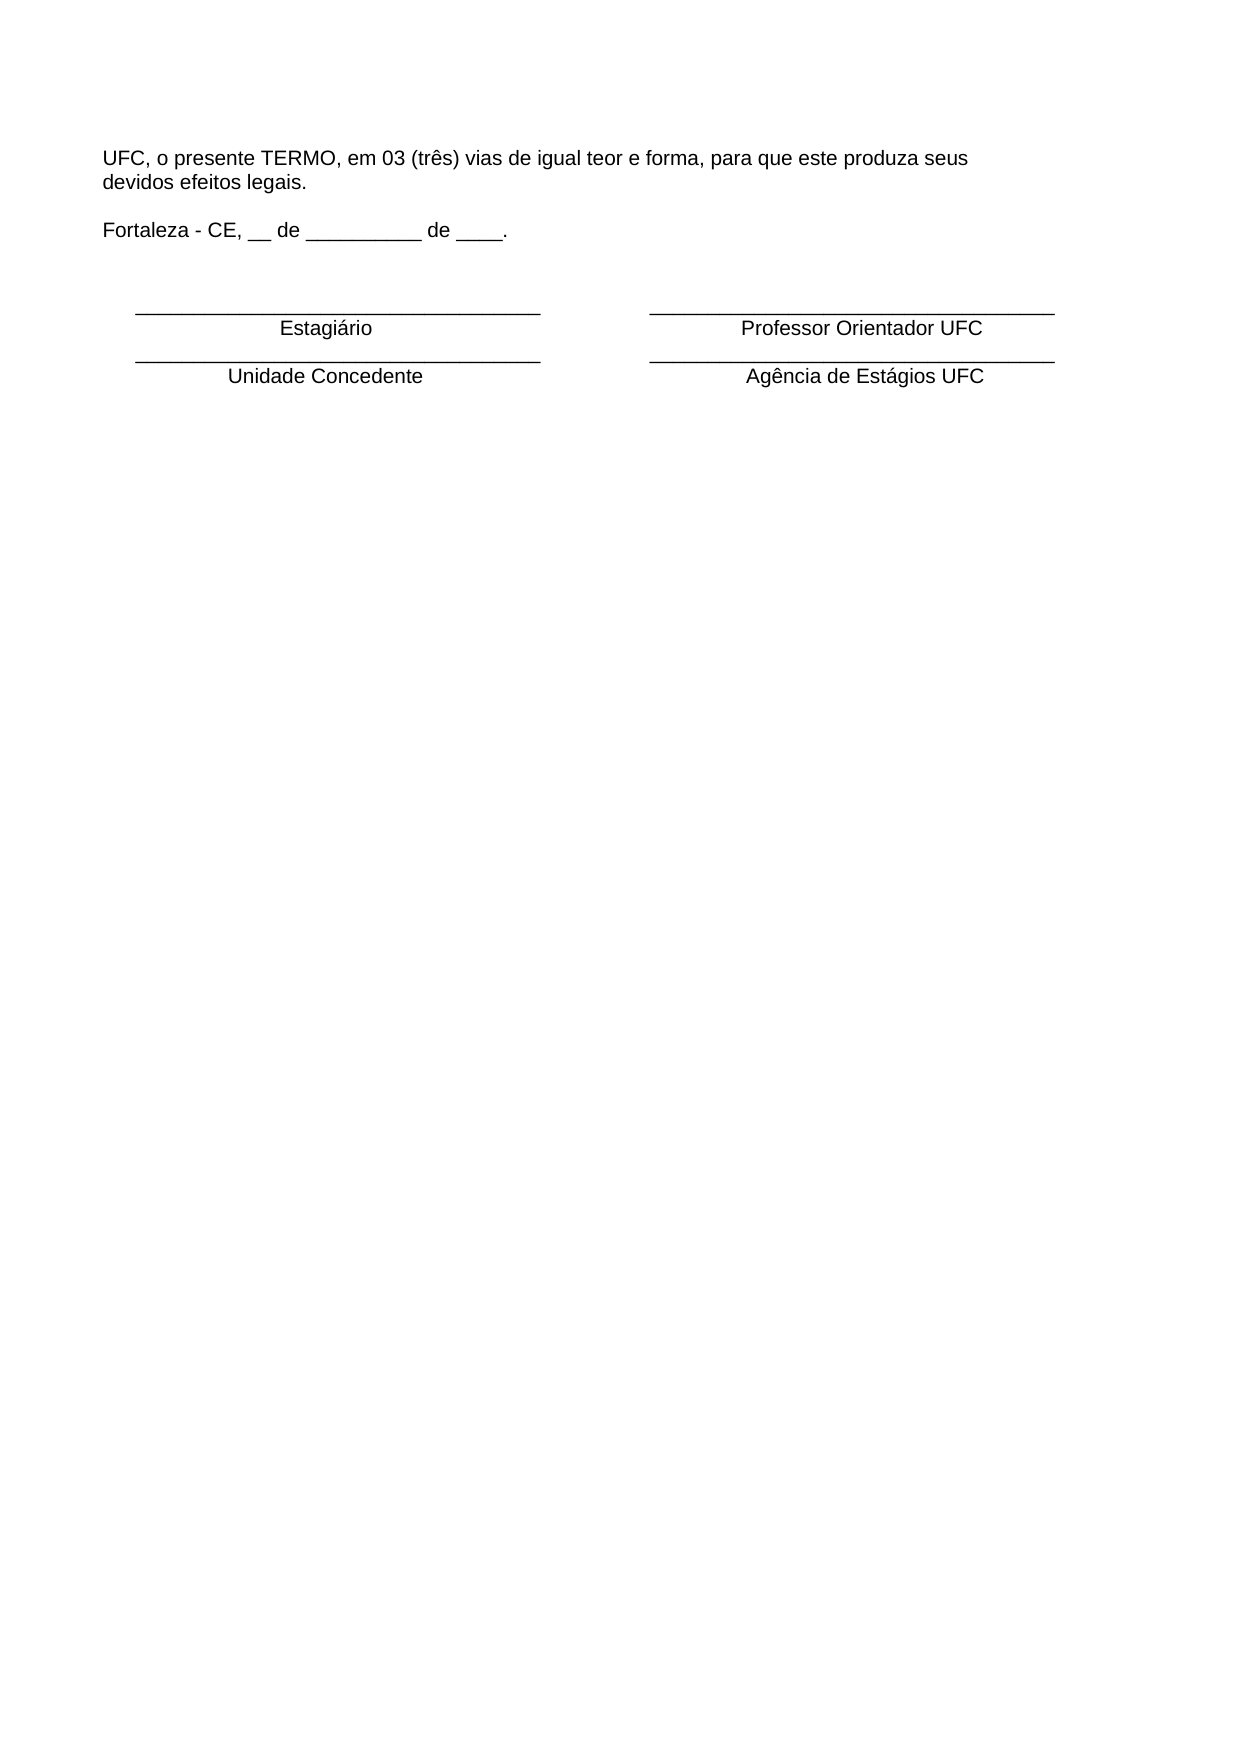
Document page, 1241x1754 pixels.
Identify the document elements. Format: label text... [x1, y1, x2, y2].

text Estagiário Professor Orientador UFC [135, 316, 1105, 340]
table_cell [91, 146, 1025, 268]
text ___________________________________ ___________________________________ [135, 340, 1105, 364]
text Unidade Concedente Agência de Estágios UFC [135, 364, 1105, 388]
text ___________________________________ ___________________________________ [135, 292, 1105, 316]
